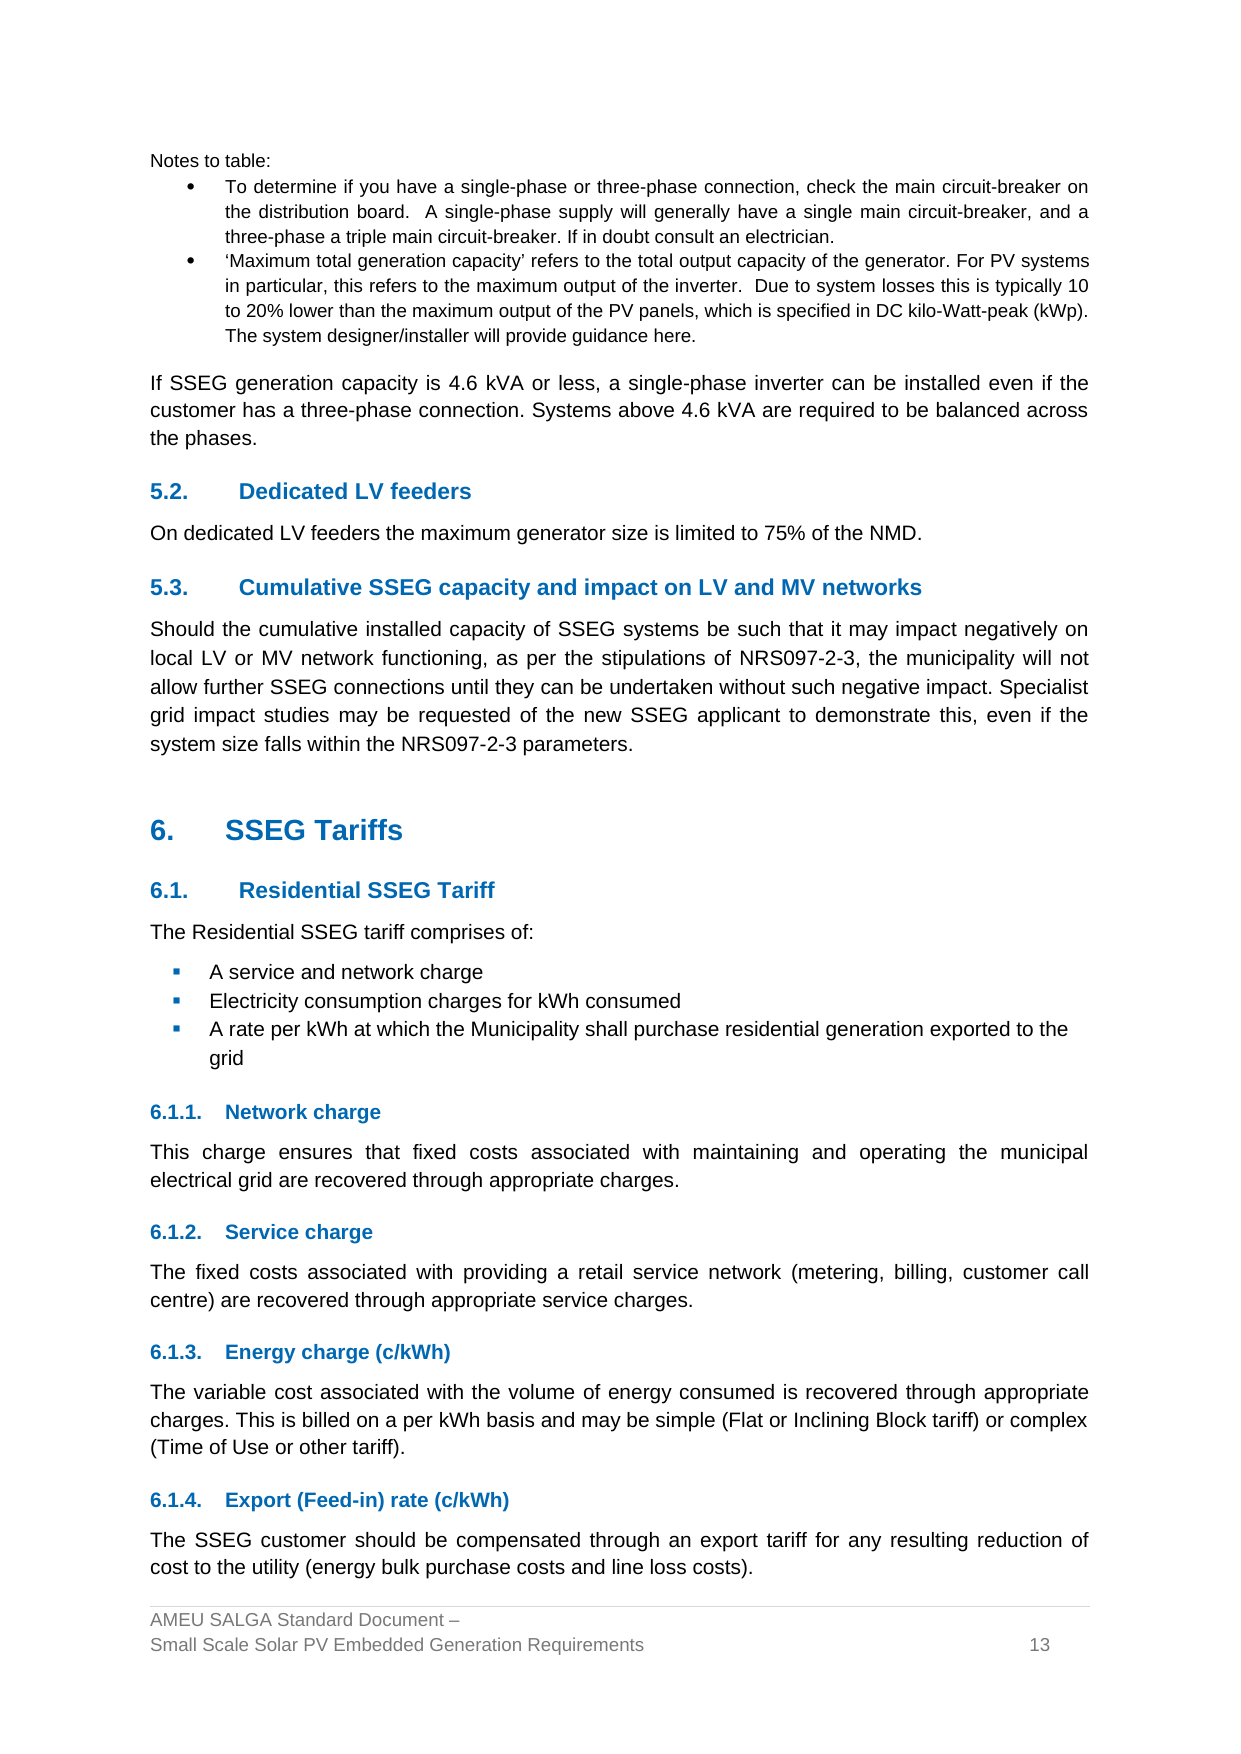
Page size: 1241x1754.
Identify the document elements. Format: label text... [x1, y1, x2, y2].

list ‘Maximum total generation capacity’ refers to the total output capacity of the generator. For PV systems in particular, this refers to the maximum output of the inverter. Due to system losses this is typically 10 to 20% lower than the maximum output of the PV panels, which is specified in DC kilo-Watt-peak (kWp). The system designer/installer will provide guidance here. [187, 250, 1090, 346]
subtitle Export (Feed-in) rate (c/kWh) [150, 1487, 1090, 1511]
text The variable cost associated with the volume of energy consumed is recovered through appropriate charges. This is billed on a per kWh basis and may be simple (Flat or Inclining Block tariff) or complex (Time of Use or other tariff). [150, 1380, 1090, 1459]
subtitle Dedicated LV feeders [150, 478, 1090, 504]
text Notes to table: [150, 150, 1090, 172]
list A service and network charge [172, 959, 1090, 984]
text The Residential SSEG tariff comprises of: [150, 919, 1090, 943]
text If SSEG generation capacity is 4.6 kVA or less, a single-phase inverter can be installed even if the customer has a three-phase connection. Systems above 4.6 kVA are required to be balanced across the phases. [150, 370, 1090, 449]
subtitle Residential SSEG Tariff [150, 877, 1090, 903]
text The fixed costs associated with providing a retail service network (metering, billing, customer call centre) are recovered through appropriate service charges. [150, 1260, 1090, 1311]
text On dedicated LV feeders the maximum generator size is limited to 75% of the NMD. [150, 521, 1090, 544]
text Should the cumulative installed capacity of SSEG systems be such that it may impact negatively on local LV or MV network functioning, as per the stipulations of NRS097-2-3, the municipality will not allow further SSEG connections until they can be undertaken without such negative impact. Specialist grid impact studies may be requested of the new SSEG applicant to demonstrate this, even if the system size falls within the NRS097-2-3 parameters. [150, 617, 1090, 756]
text This charge ensures that fixed costs associated with maintaining and operating the municipal electrical grid are recovered through appropriate charges. [150, 1140, 1090, 1191]
subtitle Energy charge (c/kWh) [150, 1340, 1090, 1364]
list A rate per kWh at which the Municipality shall purchase residential generation exported to the grid [172, 1017, 1090, 1070]
subtitle Network charge [150, 1100, 1090, 1124]
subtitle Service charge [150, 1220, 1090, 1244]
subtitle SSEG Tariffs [150, 813, 1090, 847]
text The SSEG customer should be compensated through an export tariff for any resulting reduction of cost to the utility (energy bulk purchase costs and line loss costs). [150, 1527, 1090, 1579]
list To determine if you have a single-phase or three-phase connection, check the main circuit-breaker on the distribution board. A single-phase supply will generally have a single main circuit-breaker, and a three-phase a triple main circuit-breaker. If in doubt consult an electrician. [187, 176, 1090, 247]
subtitle Cumulative SSEG capacity and impact on LV and MV networks [150, 574, 1090, 601]
list Electricity consumption charges for kWh consumed [172, 988, 1090, 1012]
